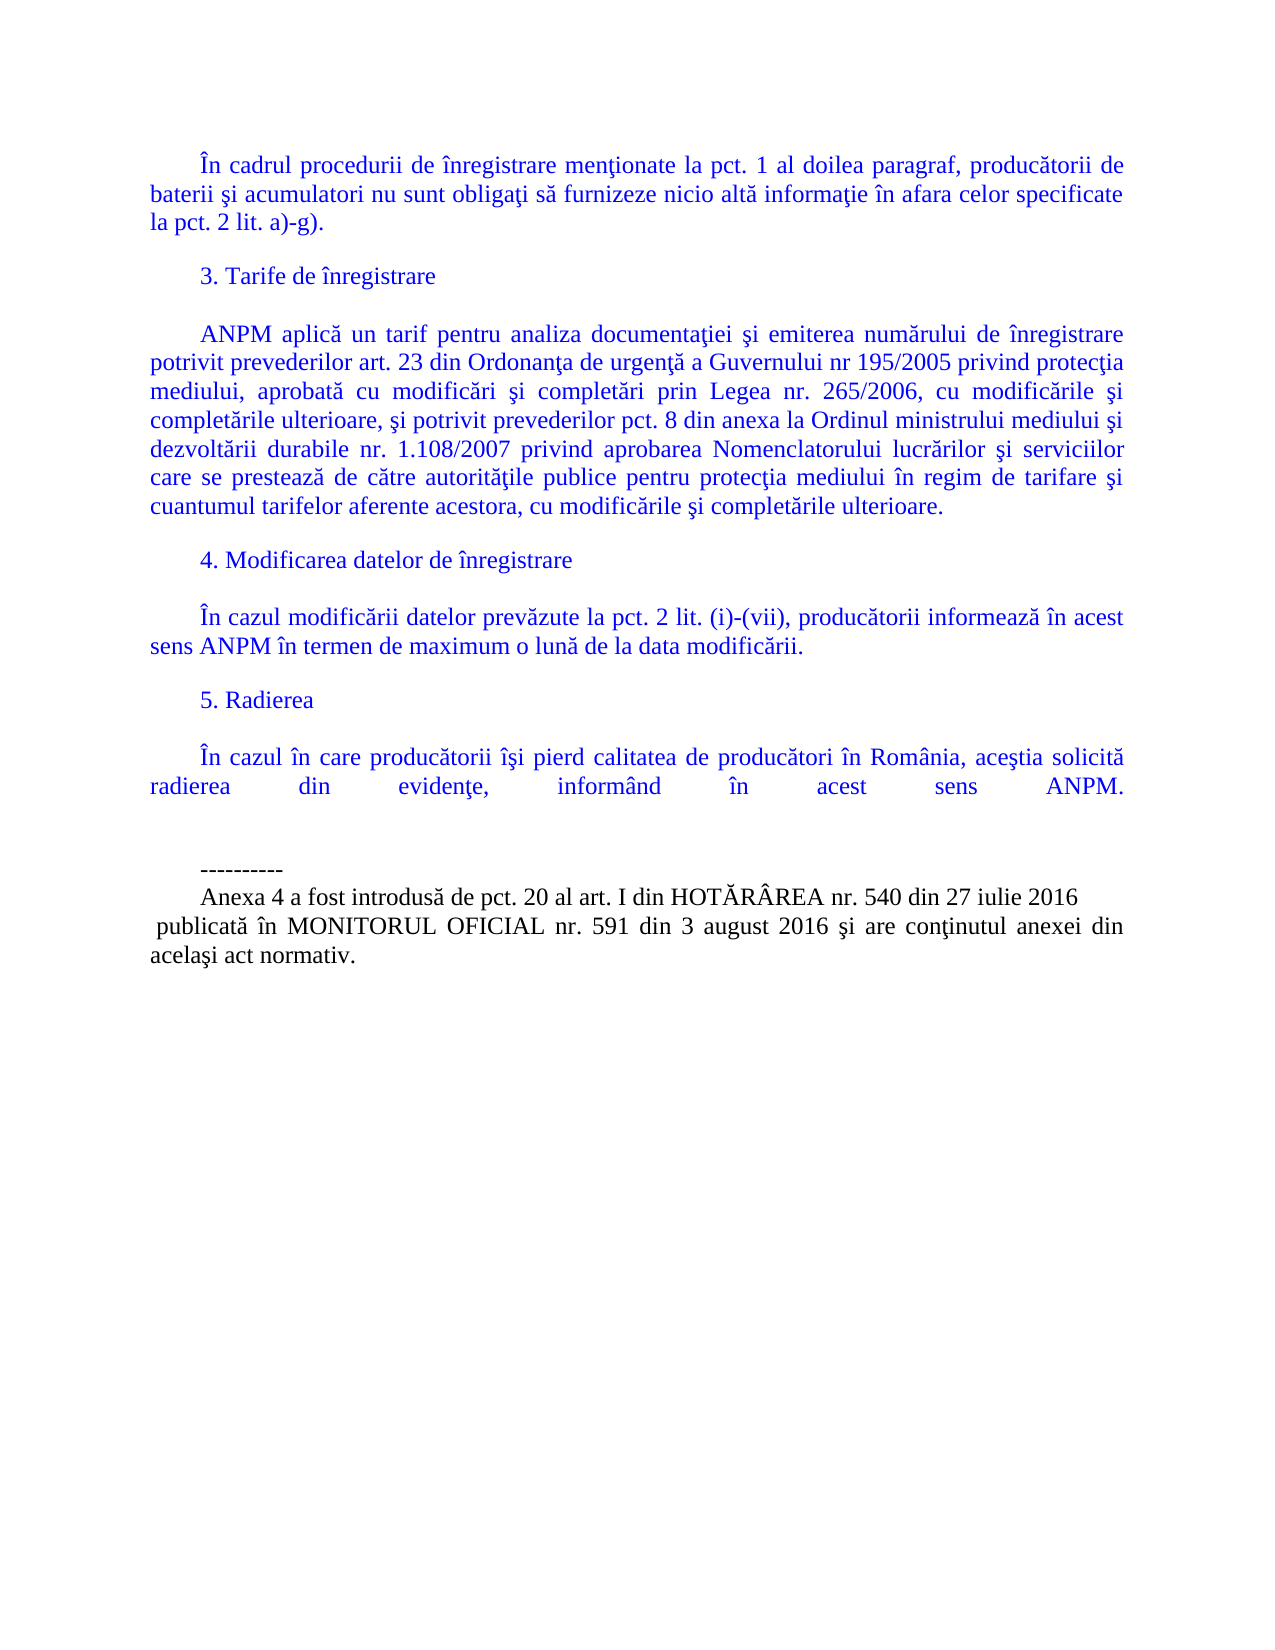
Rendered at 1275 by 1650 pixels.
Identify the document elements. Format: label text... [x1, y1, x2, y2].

text 3. Tarife de înregistrare [150, 261, 1125, 290]
text 5. Radierea [150, 685, 1125, 714]
text ---------- [150, 854, 1125, 882]
text În cazul modificării datelor prevăzute la pct. 2 lit. (i)-(vii), producătorii informează în acest sens ANPM în termen de maximum o lună de la data modificării. [150, 602, 1125, 660]
text În cadrul procedurii de înregistrare menţionate la pct. 1 al doilea paragraf, producătorii de baterii şi acumulatori nu sunt obligaţi să furnizeze nicio altă informaţie în afara celor specificate la pct. 2 lit. a)-g). [150, 150, 1125, 236]
text publicată în MONITORUL OFICIAL nr. 591 din 3 august 2016 şi are conţinutul anexei din acelaşi act normativ. [150, 911, 1125, 969]
text ANPM aplică un tarif pentru analiza documentaţiei şi emiterea numărului de înregistrare potrivit prevederilor art. 23 din Ordonanţa de urgenţă a Guvernului nr 195/2005 privind protecţia mediului, aprobată cu modificări şi completări prin Legea nr. 265/2006, cu modificările şi completările ulterioare, şi potrivit prevederilor pct. 8 din anexa la Ordinul ministrului mediului şi dezvoltării durabile nr. 1.108/2007 privind aprobarea Nomenclatorului lucrărilor şi serviciilor care se prestează de către autorităţile publice pentru protecţia mediului în regim de tarifare şi cuantumul tarifelor aferente acestora, cu modificările şi completările ulterioare. [150, 319, 1125, 520]
text 4. Modificarea datelor de înregistrare [150, 545, 1125, 574]
text Anexa 4 a fost introdusă de pct. 20 al art. I din HOTĂRÂREA nr. 540 din 27 iulie 2016 [150, 882, 1125, 911]
text În cazul în care producătorii îşi pierd calitatea de producători în România, aceştia solicită radierea din evidenţe, informând în acest sens ANPM. [150, 742, 1125, 829]
